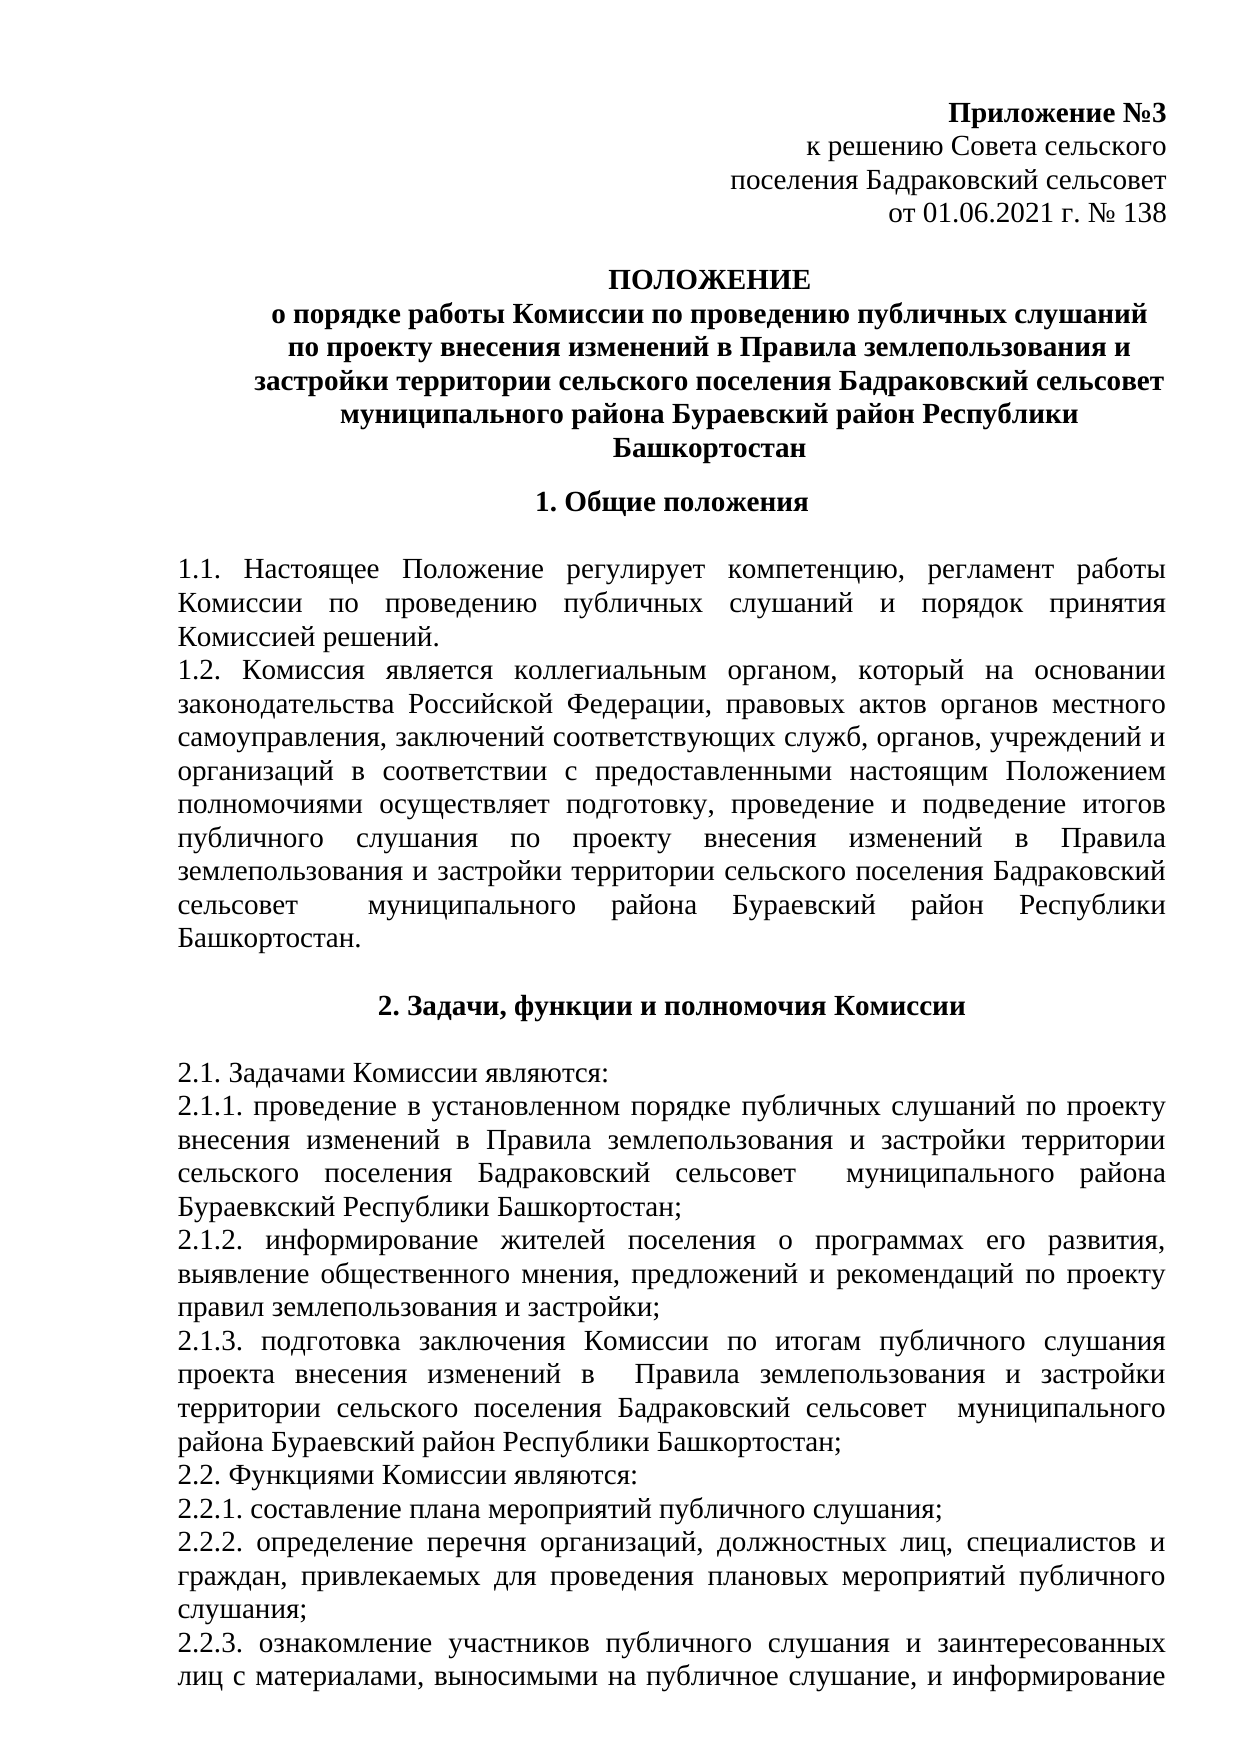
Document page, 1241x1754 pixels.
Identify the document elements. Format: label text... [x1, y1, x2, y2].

text 1.2. Комиссия является коллегиальным органом, который на основании законодательства Российской Федерации, правовых актов органов местного самоуправления, заключений соответствующих служб, органов, учреждений и организаций в соответствии с предоставленными настоящим Положением полномочиями осуществляет подготовку, проведение и подведение итогов публичного слушания по проекту внесения изменений в Правила землепользования и застройки территории сельского поселения Бадраковский сельсовет муниципального района Бураевский район Республики Башкортостан. [177, 652, 1167, 954]
text 2. Задачи, функции и полномочия Комиссии [177, 988, 1167, 1021]
list ПОЛОЖЕНИЕ [252, 262, 1167, 296]
list о порядке работы Комиссии по проведению публичных слушаний по проекту внесения изменений в Правила землепользования и застройки территории сельского поселения Бадраковский сельсовет муниципального района Бураевский район Республики Башкортостан [252, 296, 1167, 464]
text 1. Общие положения [177, 484, 1167, 518]
text поселения Бадраковский сельсовет [177, 162, 1167, 195]
text 2.1.1. проведение в установленном порядке публичных слушаний по проекту внесения изменений в Правила землепользования и застройки территории сельского поселения Бадраковский сельсовет муниципального района Бураевкский Республики Башкортостан; [177, 1088, 1167, 1222]
text 2.1. Задачами Комиссии являются: [177, 1055, 1167, 1088]
text от 01.06.2021 г. № 138 [177, 195, 1167, 229]
text 2.2.2. определение перечня организаций, должностных лиц, специалистов и граждан, привлекаемых для проведения плановых мероприятий публичного слушания; [177, 1524, 1167, 1625]
text 2.2.1. составление плана мероприятий публичного слушания; [177, 1491, 1167, 1524]
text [177, 1625, 1167, 1692]
text 2.1.3. подготовка заключения Комиссии по итогам публичного слушания проекта внесения изменений в Правила землепользования и застройки территории сельского поселения Бадраковский сельсовет муниципального района Бураевский район Республики Башкортостан; [177, 1323, 1167, 1457]
text 1.1. Настоящее Положение регулирует компетенцию, регламент работы Комиссии по проведению публичных слушаний и порядок принятия Комиссией решений. [177, 552, 1167, 652]
list Приложение №3 [252, 95, 1167, 128]
text 2.2. Функциями Комиссии являются: [177, 1457, 1167, 1491]
text к решению Совета сельского [177, 128, 1167, 162]
text 2.1.2. информирование жителей поселения о программах его развития, выявление общественного мнения, предложений и рекомендаций по проекту правил землепользования и застройки; [177, 1222, 1167, 1323]
